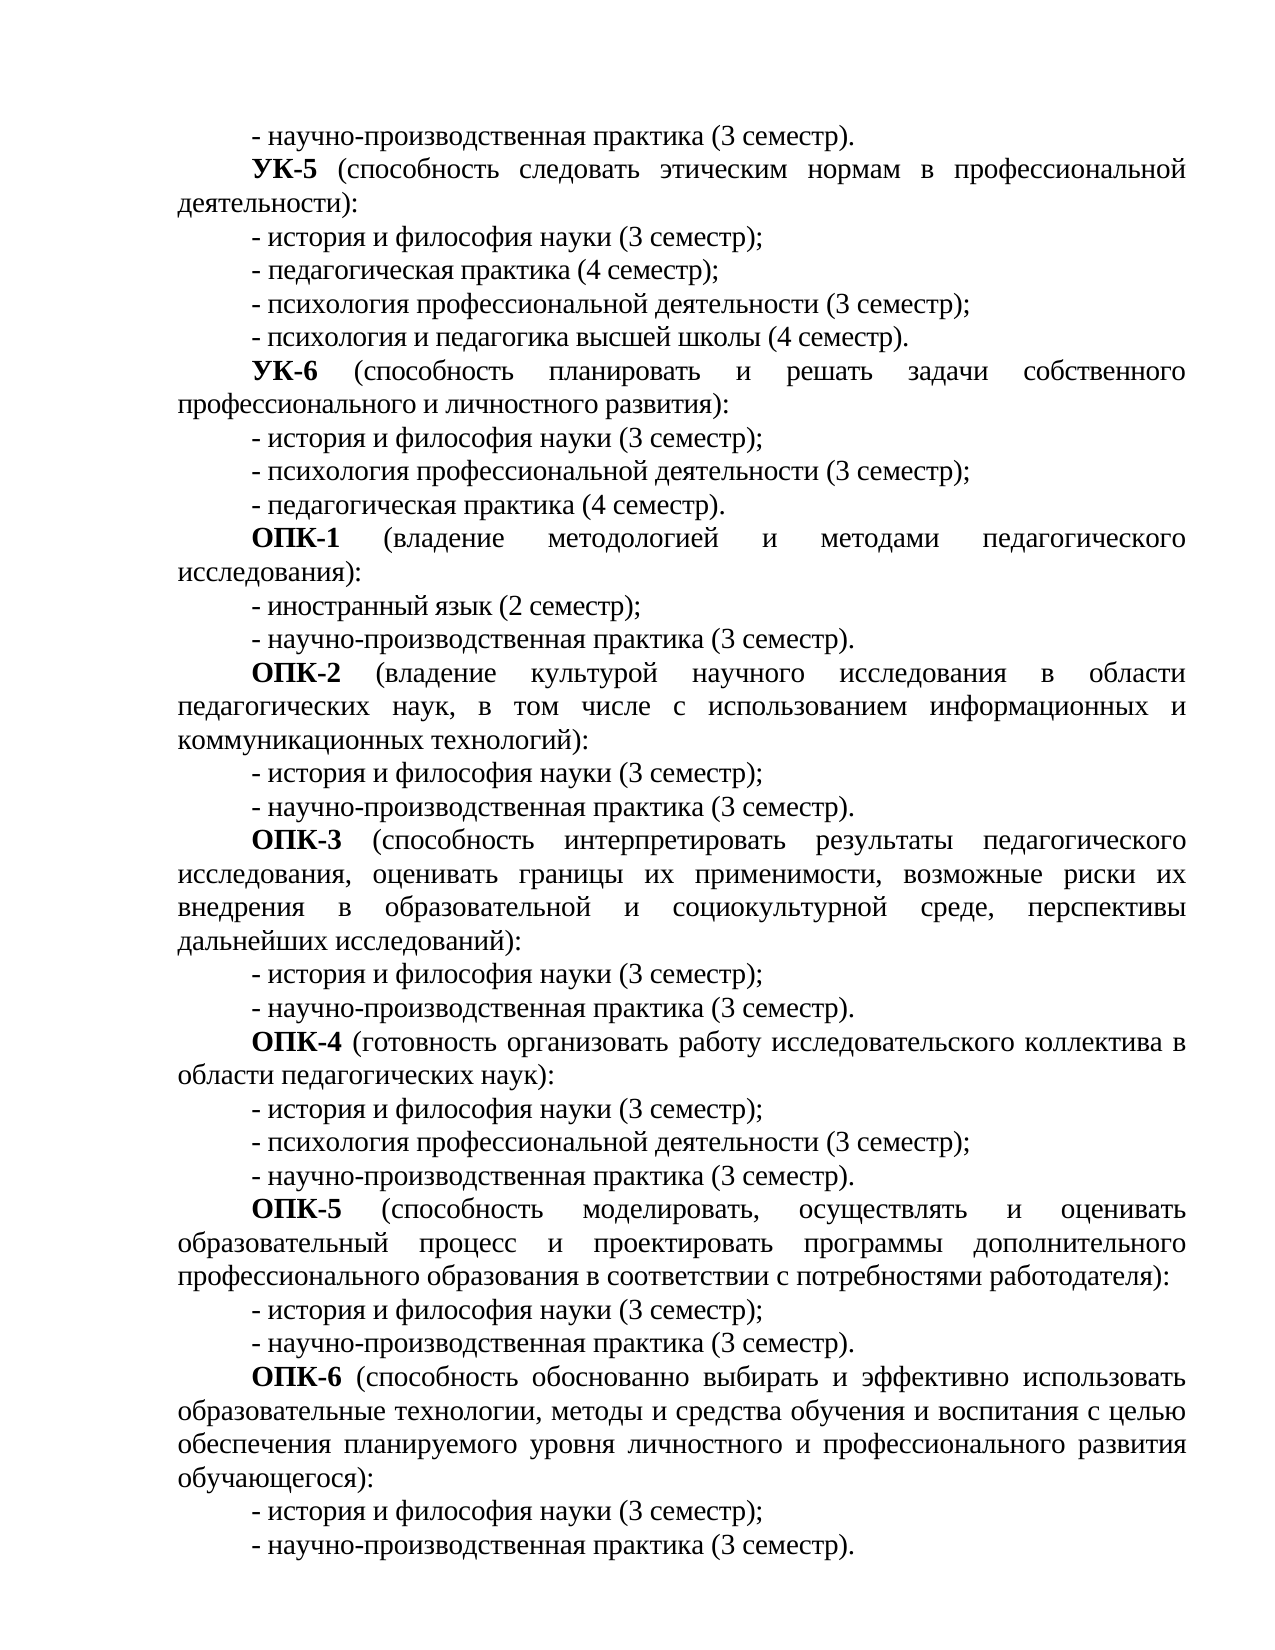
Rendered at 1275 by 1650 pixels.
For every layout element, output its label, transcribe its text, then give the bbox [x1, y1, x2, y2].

text - история и философия науки (3 семестр); [177, 1091, 1186, 1124]
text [177, 1493, 1186, 1527]
text ОПК-5 (способность моделировать, осуществлять и оценивать образовательный процесс и проектировать программы дополнительного профессионального образования в соответствии с потребностями работодателя): [177, 1191, 1186, 1292]
text - научно-производственная практика (3 семестр). [177, 789, 1186, 822]
text - история и философия науки (3 семестр); [177, 957, 1186, 990]
text - иностранный язык (2 семестр); [177, 588, 1186, 621]
text - психология профессиональной деятельности (3 семестр); [177, 1124, 1186, 1158]
text - история и философия науки (3 семестр); [177, 755, 1186, 789]
text ОПК-1 (владение методологией и методами педагогического исследования): [177, 521, 1186, 588]
text ОПК-3 (способность интерпретировать результаты педагогического исследования, оценивать границы их применимости, возможные риски их внедрения в образовательной и социокультурной среде, перспективы дальнейших исследований): [177, 822, 1186, 957]
text - психология и педагогика высшей школы (4 семестр). [177, 319, 1186, 353]
text - история и философия науки (3 семестр); [177, 219, 1186, 252]
text - психология профессиональной деятельности (3 семестр); [177, 453, 1186, 487]
text ОПК-2 (владение культурой научного исследования в области педагогических наук, в том числе с использованием информационных и коммуникационных технологий): [177, 655, 1186, 755]
text - научно-производственная практика (3 семестр). [177, 990, 1186, 1024]
text ОПК-6 (способность обоснованно выбирать и эффективно использовать образовательные технологии, методы и средства обучения и воспитания с целью обеспечения планируемого уровня личностного и профессионального развития обучающегося): [177, 1359, 1186, 1493]
text ОПК-4 (готовность организовать работу исследовательского коллектива в области педагогических наук): [177, 1024, 1186, 1091]
text - научно-производственная практика (3 семестр). [177, 1527, 1186, 1560]
text - научно-производственная практика (3 семестр). [177, 1158, 1186, 1191]
text УК-5 (способность следовать этическим нормам в профессиональной деятельности): [177, 152, 1186, 219]
text - педагогическая практика (4 семестр); [177, 252, 1186, 286]
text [177, 118, 1186, 152]
text - научно-производственная практика (3 семестр). [177, 621, 1186, 655]
text - психология профессиональной деятельности (3 семестр); [177, 286, 1186, 319]
text - история и философия науки (3 семестр); [177, 420, 1186, 453]
text - история и философия науки (3 семестр); [177, 1292, 1186, 1326]
text - педагогическая практика (4 семестр). [177, 487, 1186, 521]
text УК-6 (способность планировать и решать задачи собственного профессионального и личностного развития): [177, 353, 1186, 420]
text - научно-производственная практика (3 семестр). [177, 1326, 1186, 1359]
